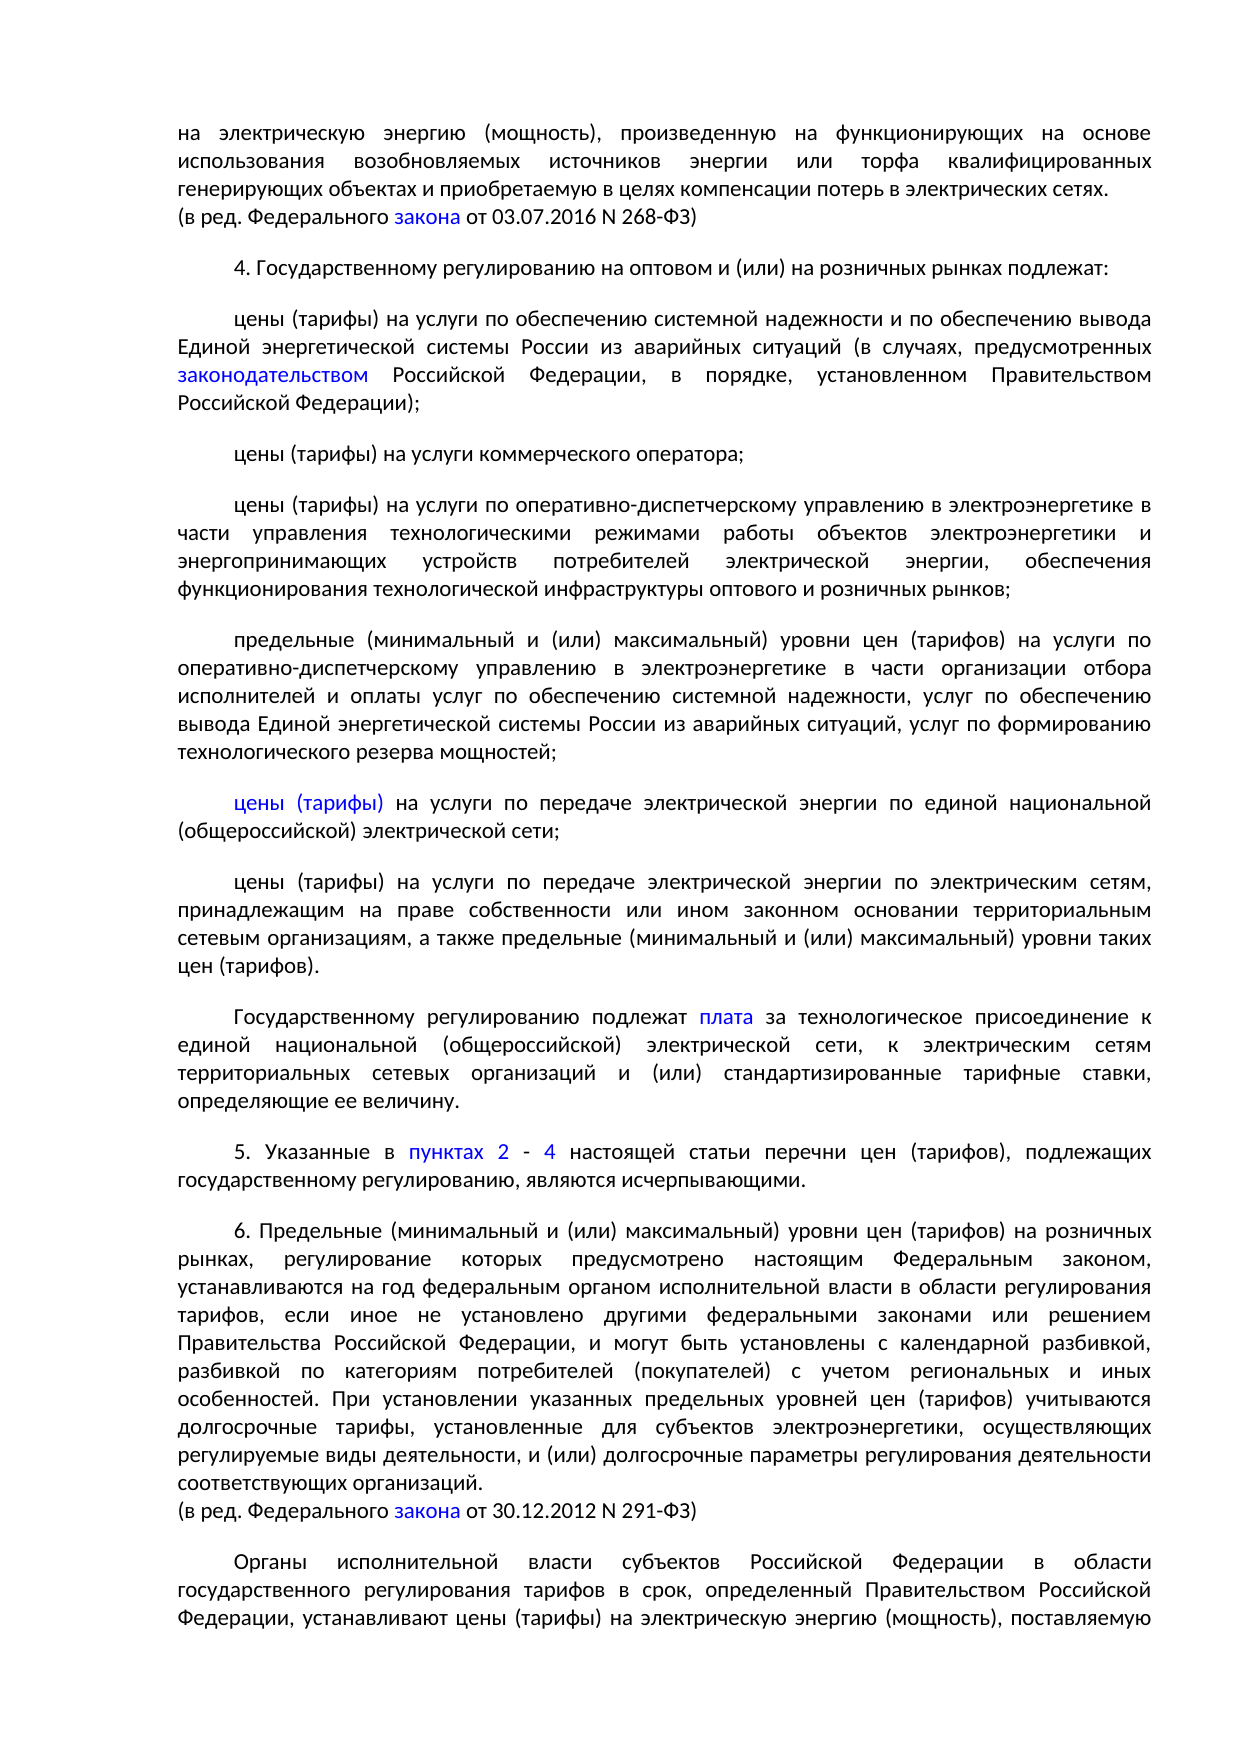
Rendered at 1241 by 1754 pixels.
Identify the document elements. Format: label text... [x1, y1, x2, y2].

text 4. Государственному регулированию на оптовом и (или) на розничных рынках подлежат: [177, 253, 1152, 281]
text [177, 1547, 1152, 1631]
text (в ред. Федерального закона от 03.07.2016 N 268-ФЗ) [177, 202, 1152, 230]
text предельные (минимальный и (или) максимальный) уровни цен (тарифов) на услуги по оперативно-диспетчерскому управлению в электроэнергетике в части организации отбора исполнителей и оплаты услуг по обеспечению системной надежности, услуг по обеспечению вывода Единой энергетической системы России из аварийных ситуаций, услуг по формированию технологического резерва мощностей; [177, 625, 1152, 765]
text цены (тарифы) на услуги по оперативно-диспетчерскому управлению в электроэнергетике в части управления технологическими режимами работы объектов электроэнергетики и энергопринимающих устройств потребителей электрической энергии, обеспечения функционирования технологической инфраструктуры оптового и розничных рынков; [177, 490, 1152, 602]
text 5. Указанные в пунктах 2 - 4 настоящей статьи перечни цен (тарифов), подлежащих государственному регулированию, являются исчерпывающими. [177, 1137, 1152, 1193]
text 6. Предельные (минимальный и (или) максимальный) уровни цен (тарифов) на розничных рынках, регулирование которых предусмотрено настоящим Федеральным законом, устанавливаются на год федеральным органом исполнительной власти в области регулирования тарифов, если иное не установлено другими федеральными законами или решением Правительства Российской Федерации, и могут быть установлены с календарной разбивкой, разбивкой по категориям потребителей (покупателей) с учетом региональных и иных особенностей. При установлении указанных предельных уровней цен (тарифов) учитываются долгосрочные тарифы, установленные для субъектов электроэнергетики, осуществляющих регулируемые виды деятельности, и (или) долгосрочные параметры регулирования деятельности соответствующих организаций. [177, 1216, 1152, 1496]
text Государственному регулированию подлежат плата за технологическое присоединение к единой национальной (общероссийской) электрической сети, к электрическим сетям территориальных сетевых организаций и (или) стандартизированные тарифные ставки, определяющие ее величину. [177, 1002, 1152, 1114]
text цены (тарифы) на услуги по передаче электрической энергии по электрическим сетям, принадлежащим на праве собственности или ином законном основании территориальным сетевым организациям, а также предельные (минимальный и (или) максимальный) уровни таких цен (тарифов). [177, 867, 1152, 979]
text цены (тарифы) на услуги коммерческого оператора; [177, 439, 1152, 467]
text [177, 118, 1152, 202]
text цены (тарифы) на услуги по обеспечению системной надежности и по обеспечению вывода Единой энергетической системы России из аварийных ситуаций (в случаях, предусмотренных законодательством Российской Федерации, в порядке, установленном Правительством Российской Федерации); [177, 304, 1152, 416]
text цены (тарифы) на услуги по передаче электрической энергии по единой национальной (общероссийской) электрической сети; [177, 788, 1152, 844]
text (в ред. Федерального закона от 30.12.2012 N 291-ФЗ) [177, 1496, 1152, 1524]
